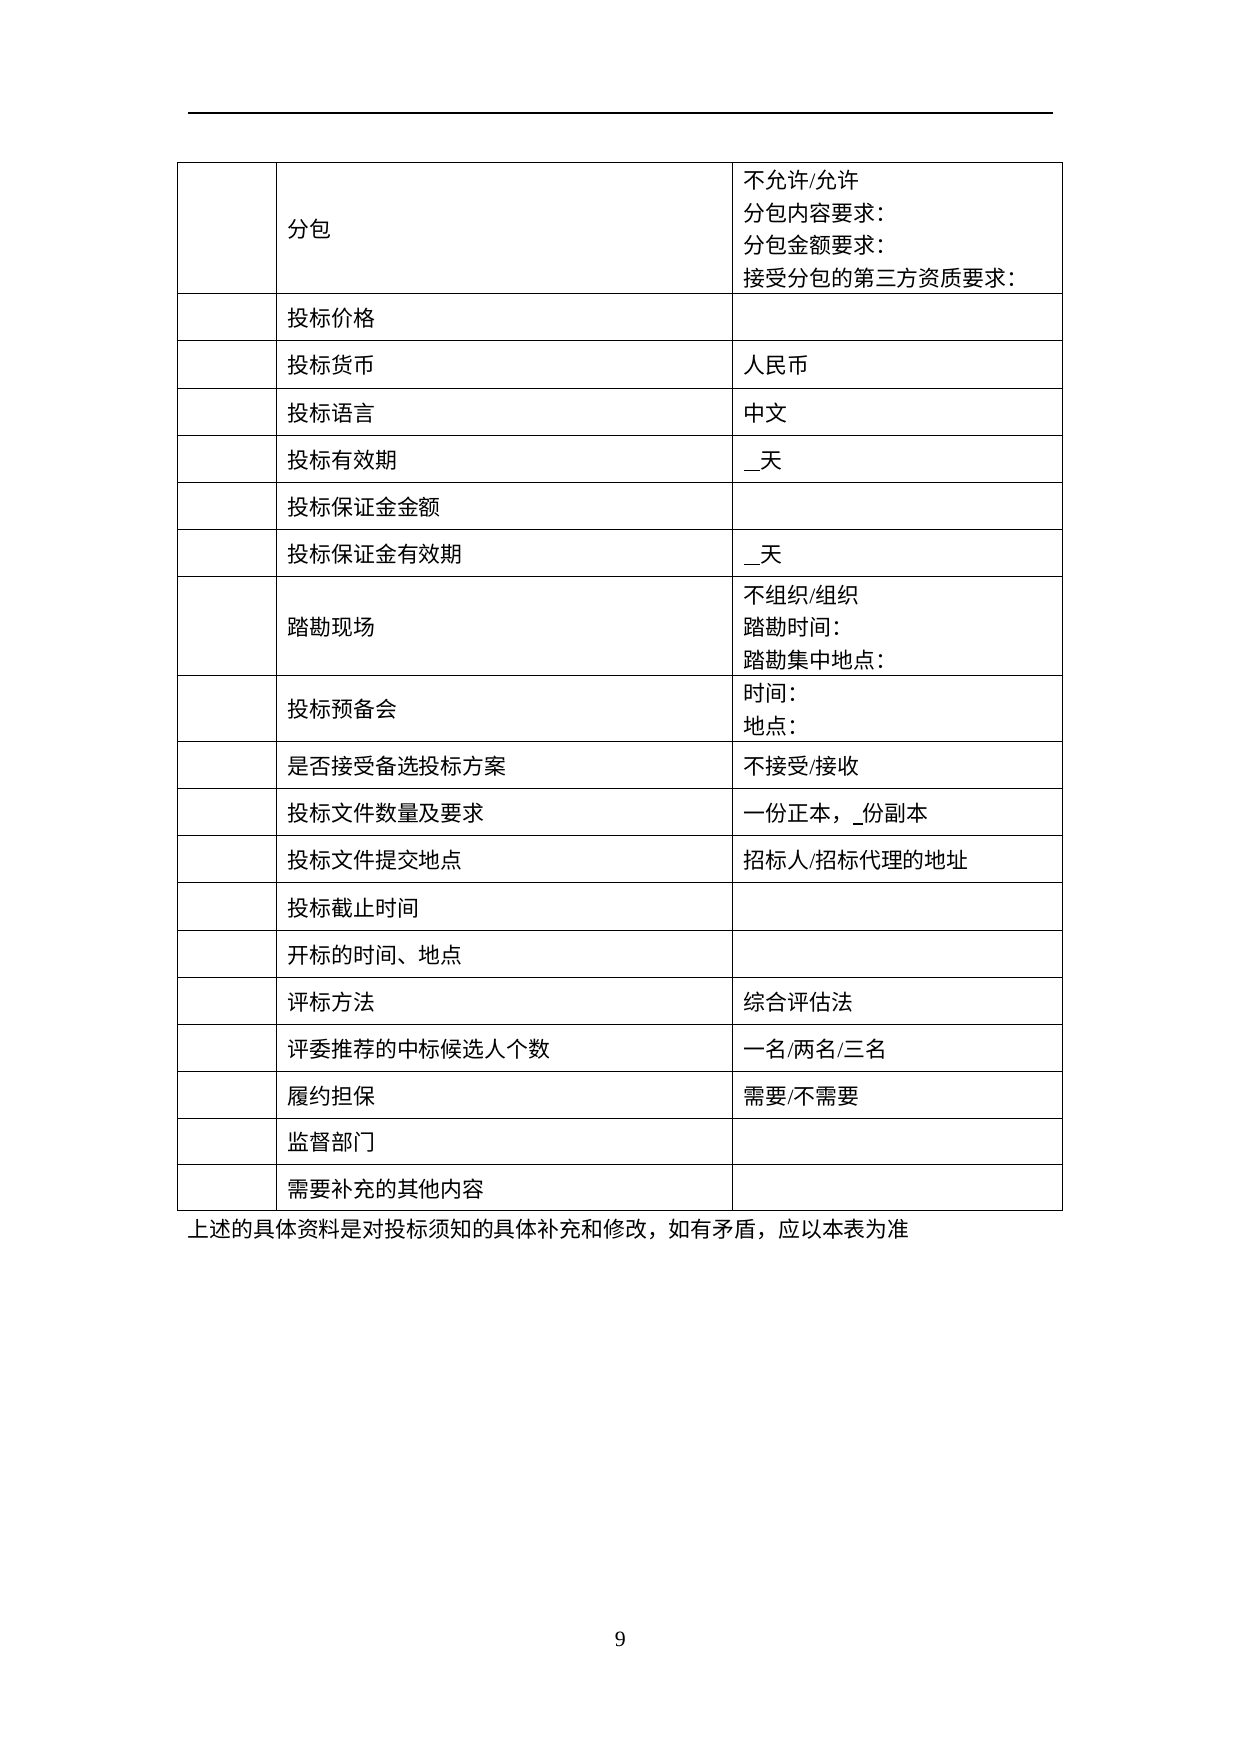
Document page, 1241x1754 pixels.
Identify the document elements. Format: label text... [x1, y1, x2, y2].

table_cell [178, 836, 276, 882]
table_cell [733, 1165, 1062, 1210]
table_cell [178, 436, 276, 482]
table_cell 投标保证金金额 [277, 483, 732, 529]
table_cell [178, 883, 276, 929]
table_cell [178, 577, 276, 675]
table_cell 一名/两名/三名 [733, 1025, 1062, 1071]
table_cell 投标价格 [277, 294, 732, 340]
table_cell 投标保证金有效期 [277, 530, 732, 576]
table_cell 投标文件数量及要求 [277, 789, 732, 835]
table_cell [733, 1119, 1062, 1164]
table_cell [178, 789, 276, 835]
table_cell [178, 931, 276, 977]
table_cell 不接受/接收 [733, 742, 1062, 788]
table_cell 投标货币 [277, 341, 732, 387]
text 上述的具体资料是对投标须知的具体补充和修改，如有矛盾，应以本表为准 [187, 1211, 1053, 1244]
table_cell 评标方法 [277, 978, 732, 1024]
table_cell 中文 [733, 389, 1062, 434]
table_cell 人民币 [733, 341, 1062, 387]
table_cell 分包 [277, 163, 732, 293]
table_cell 招标人/招标代理的地址 [733, 836, 1062, 882]
table_cell [733, 294, 1062, 340]
table_cell 综合评估法 [733, 978, 1062, 1024]
table_cell 不组织/组织 踏勘时间： 踏勘集中地点： [733, 577, 1062, 675]
table_cell [178, 483, 276, 529]
table_cell 投标有效期 [277, 436, 732, 482]
table_cell [178, 1165, 276, 1210]
table_cell 需要/不需要 [733, 1072, 1062, 1117]
table_cell [178, 341, 276, 387]
table_cell [178, 389, 276, 434]
table_cell [178, 530, 276, 576]
table_cell [733, 483, 1062, 529]
table_cell 评委推荐的中标候选人个数 [277, 1025, 732, 1071]
table_cell 投标语言 [277, 389, 732, 434]
table_cell [178, 294, 276, 340]
table_cell 投标预备会 [277, 676, 732, 741]
table_cell 投标截止时间 [277, 883, 732, 929]
table_cell [178, 676, 276, 741]
table_cell 一份正本， 份副本 [733, 789, 1062, 835]
table_cell 天 [733, 530, 1062, 576]
table_cell 踏勘现场 [277, 577, 732, 675]
table_cell [178, 1119, 276, 1164]
table_cell [178, 163, 276, 293]
table_cell [178, 1025, 276, 1071]
table_cell 不允许/允许 分包内容要求： 分包金额要求： 接受分包的第三方资质要求： [733, 163, 1062, 293]
table_cell 监督部门 [277, 1119, 732, 1164]
table_cell [178, 742, 276, 788]
table_cell 是否接受备选投标方案 [277, 742, 732, 788]
table_cell [733, 931, 1062, 977]
table_cell 时间： 地点： [733, 676, 1062, 741]
table_cell [178, 1072, 276, 1117]
table_cell [178, 978, 276, 1024]
table_cell [733, 883, 1062, 929]
table_cell 天 [733, 436, 1062, 482]
table_cell 需要补充的其他内容 [277, 1165, 732, 1210]
table_cell 履约担保 [277, 1072, 732, 1117]
table_cell 投标文件提交地点 [277, 836, 732, 882]
table_cell 开标的时间、地点 [277, 931, 732, 977]
